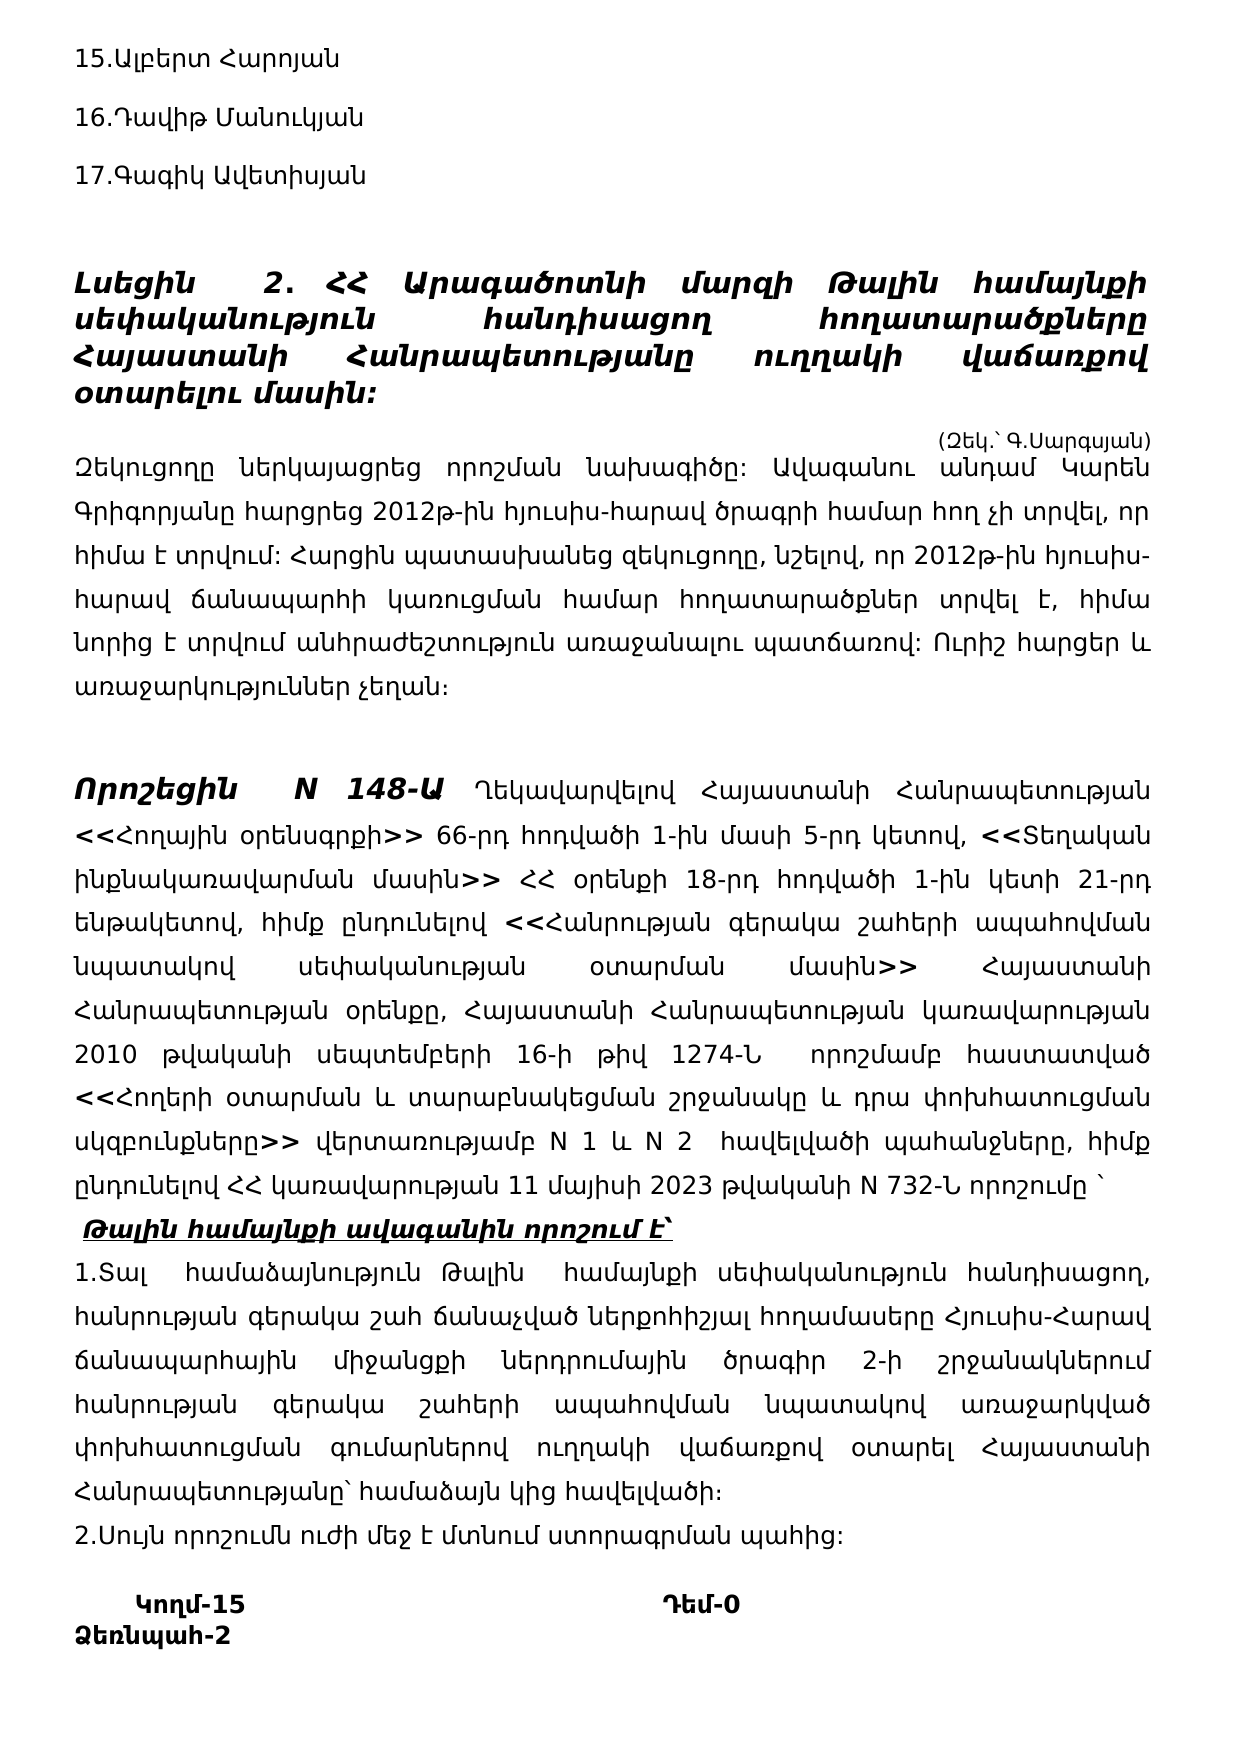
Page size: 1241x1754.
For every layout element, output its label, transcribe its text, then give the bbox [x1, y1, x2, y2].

text Կողմ-15 Դեմ-0 Ձեռնպահ-2 [74, 1590, 1152, 1651]
text Թալին համայնքի ավագանին որոշում է՝ [74, 1215, 1152, 1244]
text (Զեկ.՝ Գ.Սարգսյան) [74, 429, 1152, 454]
text 16.Դավիթ Մանուկյան [74, 103, 1152, 132]
text Որոշեցին N 148-Ա Ղեկավարվելով Հայաստանի Հանրապետության <<Հողային օրենսգրքի>> 66-րդ հոդվածի 1-ին մասի 5-րդ կետով, <<Տեղական ինքնակառավարման մասին>> ՀՀ օրենքի 18-րդ հոդվածի 1-ին կետի 21-րդ ենթակետով, հիմք ընդունելով <<Հանրության գերակա շահերի ապահովման նպատակով սեփականության օտարման մասին>> Հայաստանի Հանրապետության օրենքը, Հայաստանի Հանրապետության կառավարության 2010 թվականի սեպտեմբերի 16-ի թիվ 1274-Ն որոշմամբ հաստատված <<Հողերի օտարման և տարաբնակեցման շրջանակը և դրա փոխհատուցման սկզբունքները>> վերտառությամբ N 1 և N 2 հավելվածի պահանջները, հիմք ընդունելով ՀՀ կառավարության 11 մայիսի 2023 թվականի N 732-Ն որոշումը ` [74, 773, 1152, 1200]
text Լսեցին 2. ՀՀ Արագածոտնի մարզի Թալին համայնքի սեփականություն հանդիսացող հողատարածքները Հայաստանի Հանրապետությանը ուղղակի վաճառքով օտարելու մասին: [74, 266, 1152, 410]
text 15.Ալբերտ Հարոյան [74, 44, 1152, 73]
text 2.Սույն որոշումն ուժի մեջ է մտնում ստորագրման պահից: [74, 1521, 1152, 1550]
text 17.Գագիկ Ավետիսյան [74, 161, 1152, 191]
text 1.Տալ համաձայնություն Թալին համայնքի սեփականություն հանդիսացող, հանրության գերակա շահ ճանաչված ներքոհիշյալ հողամասերը Հյուսիս-Հարավ ճանապարհային միջանցքի ներդրումային ծրագիր 2-ի շրջանակներում հանրության գերակա շահերի ապահովման նպատակով առաջարկված փոխհատուցման գումարներով ուղղակի վաճառքով օտարել Հայաստանի Հանրապետությանը՝ համաձայն կից հավելվածի։ [74, 1259, 1152, 1507]
text Զեկուցողը ներկայացրեց որոշման նախագիծը: Ավագանու անդամ Կարեն Գրիգորյանը հարցրեց 2012թ-ին հյուսիս-հարավ ծրագրի համար հող չի տրվել, որ հիմա է տրվում: Հարցին պատասխանեց զեկուցողը, նշելով, որ 2012թ-ին հյուսիս-հարավ ճանապարհի կառուցման համար հողատարածքներ տրվել է, հիմա նորից է տրվում անհրաժեշտություն առաջանալու պատճառով: Ուրիշ հարցեր և առաջարկություններ չեղան։ [74, 454, 1152, 702]
